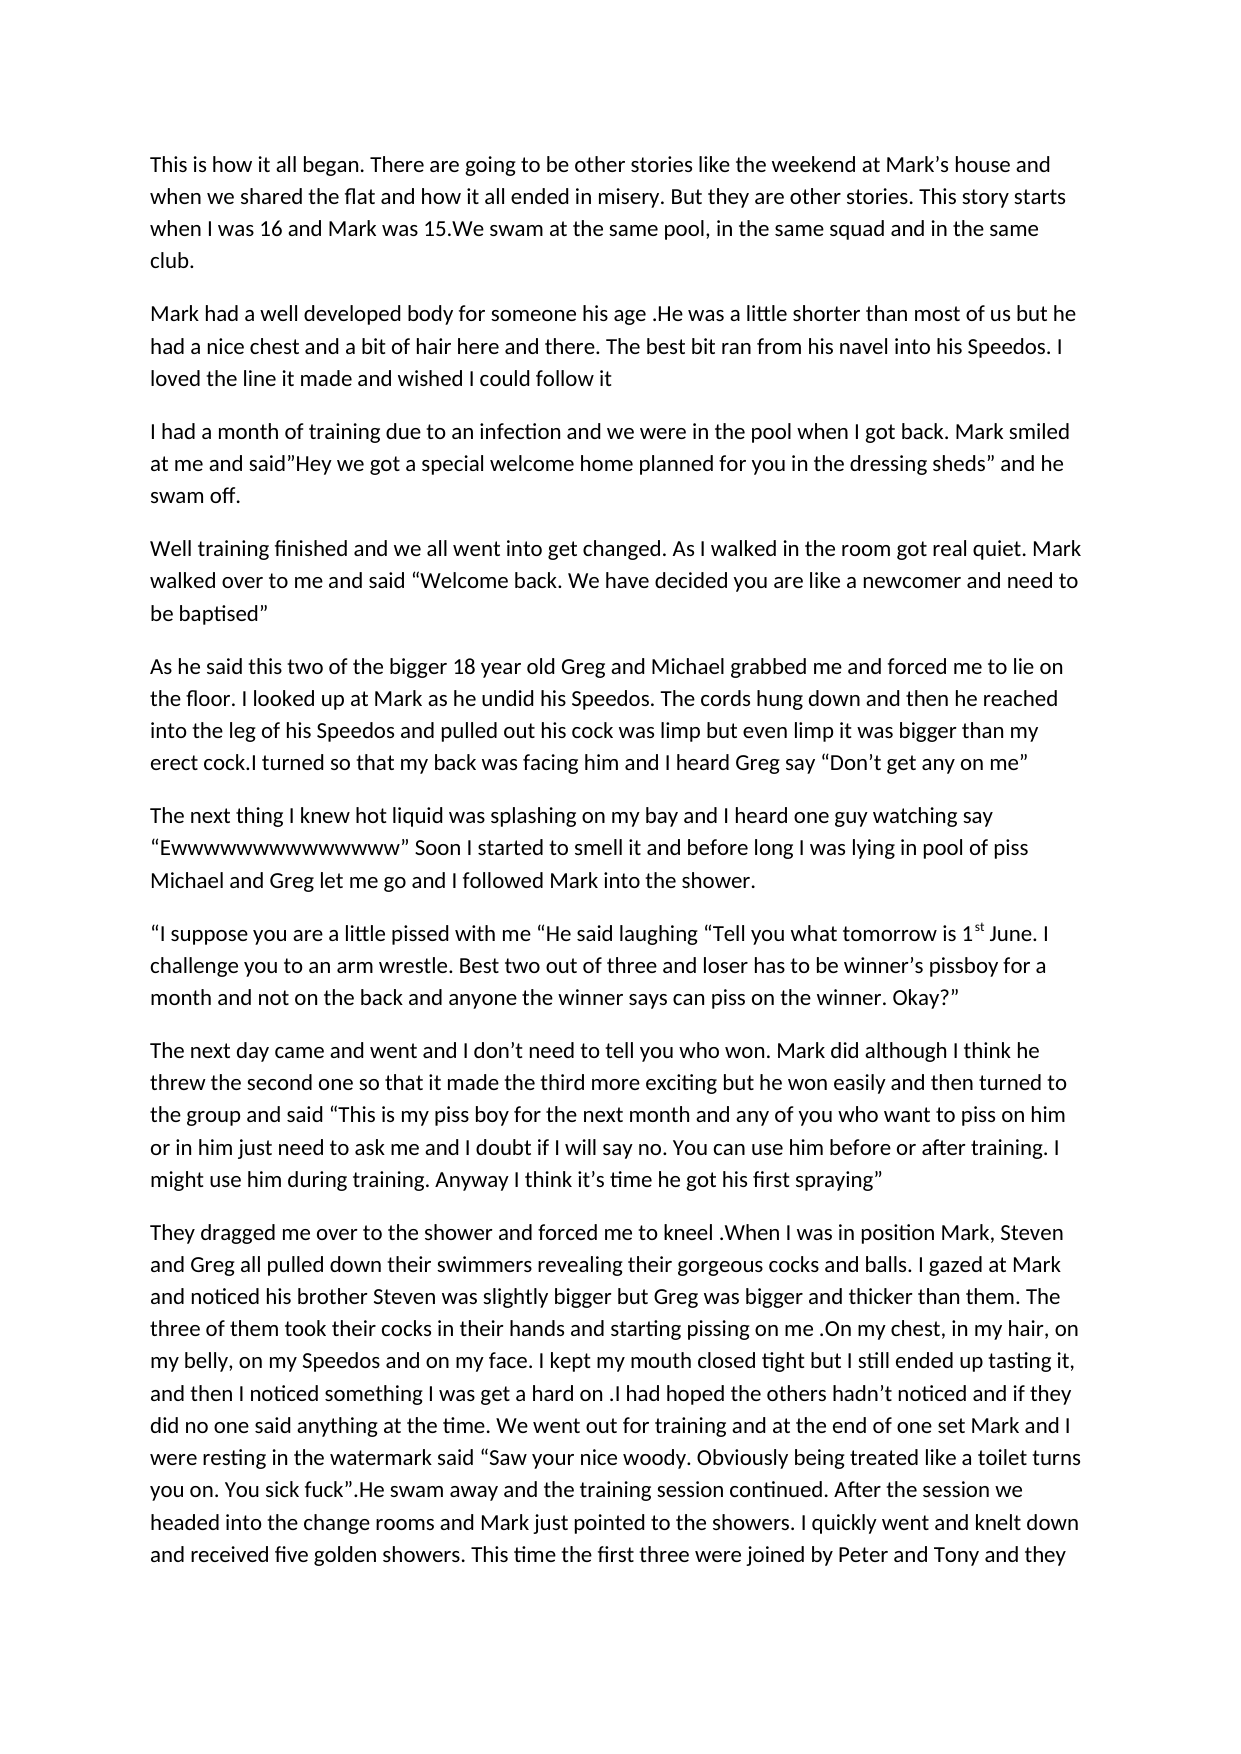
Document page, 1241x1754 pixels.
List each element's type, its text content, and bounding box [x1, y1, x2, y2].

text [150, 1218, 1090, 1568]
text The next day came and went and I don’t need to tell you who won. Mark did although I think he threw the second one so that it made the third more exciting but he won easily and then turned to the group and said “This is my piss boy for the next month and any of you who want to piss on him or in him just need to ask me and I doubt if I will say no. You can use him before or after training. I might use him during training. Anyway I think it’s time he got his first spraying” [150, 1036, 1090, 1193]
text As he said this two of the bigger 18 year old Greg and Michael grabbed me and forced me to lie on the floor. I looked up at Mark as he undid his Speedos. The cords hung down and then he reached into the leg of his Speedos and pulled out his cock was limp but even limp it was bigger than my erect cock.I turned so that my back was facing him and I heard Greg say “Don’t get any on me” [150, 652, 1090, 776]
text This is how it all began. There are going to be other stories like the weekend at Mark’s house and when we shared the flat and how it all ended in misery. But they are other stories. This story starts when I was 16 and Mark was 15.We swam at the same pool, in the same squad and in the same club. [150, 150, 1090, 274]
text Mark had a well developed body for someone his age .He was a little shorter than most of us but he had a nice chest and a bit of hair here and there. The best bit ran from his navel into his Speedos. I loved the line it made and wished I could follow it [150, 299, 1090, 392]
text Well training finished and we all went into get changed. As I walked in the room got real quiet. Mark walked over to me and said “Welcome back. We have decided you are like a newcomer and need to be baptised” [150, 534, 1090, 627]
text “I suppose you are a little pissed with me “He said laughing “Tell you what tomorrow is 1st June. I challenge you to an arm wrestle. Best two out of three and loser has to be winner’s pissboy for a month and not on the back and anyone the winner says can piss on the winner. Okay?” [150, 919, 1090, 1011]
text The next thing I knew hot liquid was splashing on my bay and I heard one guy watching say “Ewwwwwwwwwwwwww” Soon I started to smell it and before long I was lying in pool of piss Michael and Greg let me go and I followed Mark into the shower. [150, 801, 1090, 894]
text I had a month of training due to an infection and we were in the pool when I got back. Mark smiled at me and said”Hey we got a special welcome home planned for you in the dressing sheds” and he swam off. [150, 417, 1090, 509]
